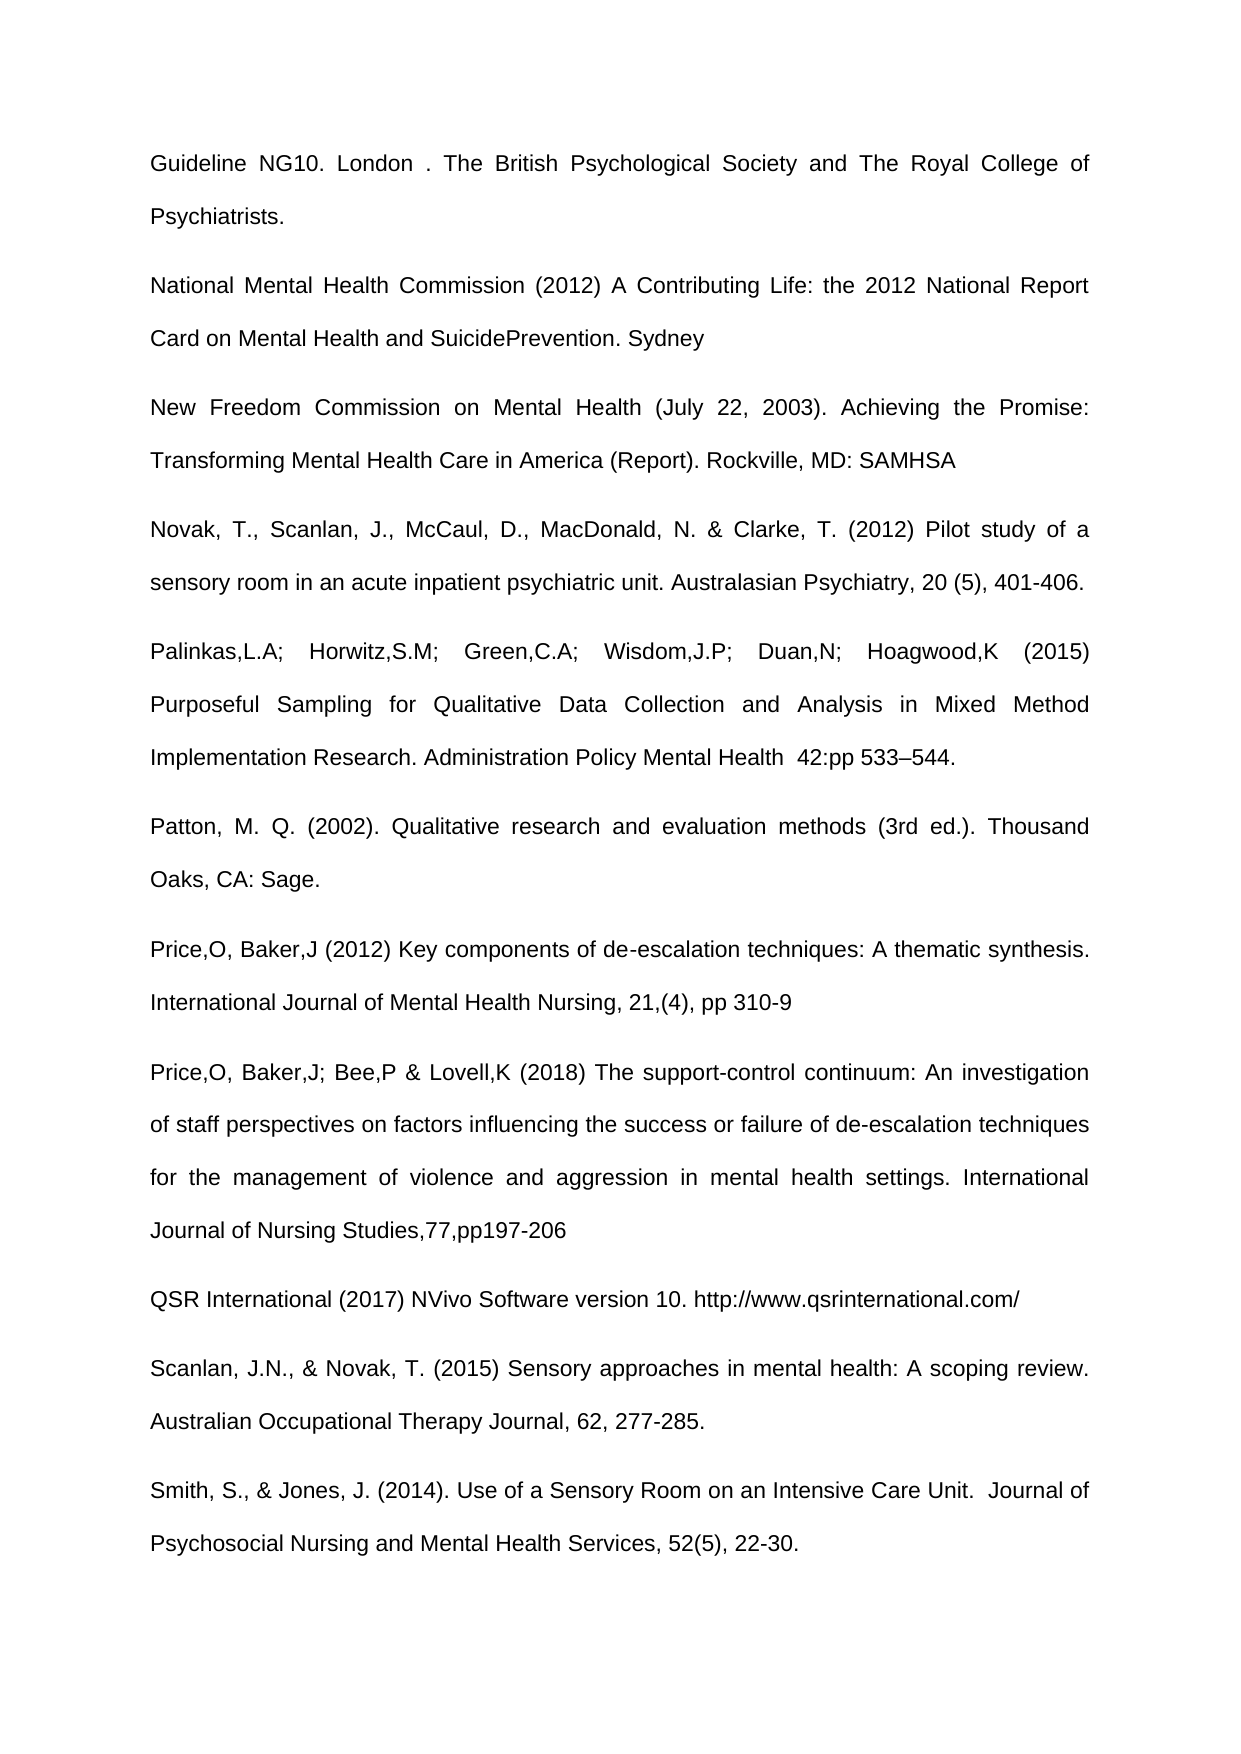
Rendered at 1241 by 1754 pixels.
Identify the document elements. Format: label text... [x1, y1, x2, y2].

text Price,O, Baker,J (2012) Key components of de‐escalation techniques: A thematic synthesis. International Journal of Mental Health Nursing, 21,(4), pp 310-9 [150, 935, 1090, 1016]
text Novak, T., Scanlan, J., McCaul, D., MacDonald, N. & Clarke, T. (2012) Pilot study of a sensory room in an acute inpatient psychiatric unit. Australasian Psychiatry, 20 (5), 401-406. [150, 516, 1090, 595]
text Patton, M. Q. (2002). Qualitative research and evaluation methods (3rd ed.). Thousand Oaks, CA: Sage. [150, 813, 1090, 892]
text Price,O, Baker,J; Bee,P & Lovell,K (2018) The support-control continuum: An investigation of staff perspectives on factors influencing the success or failure of de-escalation techniques for the management of violence and aggression in mental health settings. International Journal of Nursing Studies,77,pp197-206 [150, 1058, 1090, 1243]
text Smith, S., & Jones, J. (2014). Use of a Sensory Room on an Intensive Care Unit. Journal of Psychosocial Nursing and Mental Health Services, 52(5), 22-30. [150, 1477, 1090, 1557]
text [150, 150, 1090, 229]
text National Mental Health Commission (2012) A Contributing Life: the 2012 National Report Card on Mental Health and SuicidePrevention. Sydney [150, 272, 1090, 351]
text Scanlan, J.N., & Novak, T. (2015) Sensory approaches in mental health: A scoping review. Australian Occupational Therapy Journal, 62, 277-285. [150, 1355, 1090, 1434]
text QSR International (2017) NVivo Software version 10. http://www.qsrinternational.com/ [150, 1286, 1090, 1312]
text New Freedom Commission on Mental Health (July 22, 2003). Achieving the Promise: Transforming Mental Health Care in America (Report). Rockville, MD: SAMHSA [150, 394, 1090, 473]
text Palinkas,L.A; Horwitz,S.M; Green,C.A; Wisdom,J.P; Duan,N; Hoagwood,K (2015) Purposeful Sampling for Qualitative Data Collection and Analysis in Mixed Method Implementation Research. Administration Policy Mental Health 42:pp 533–544. [150, 638, 1090, 770]
